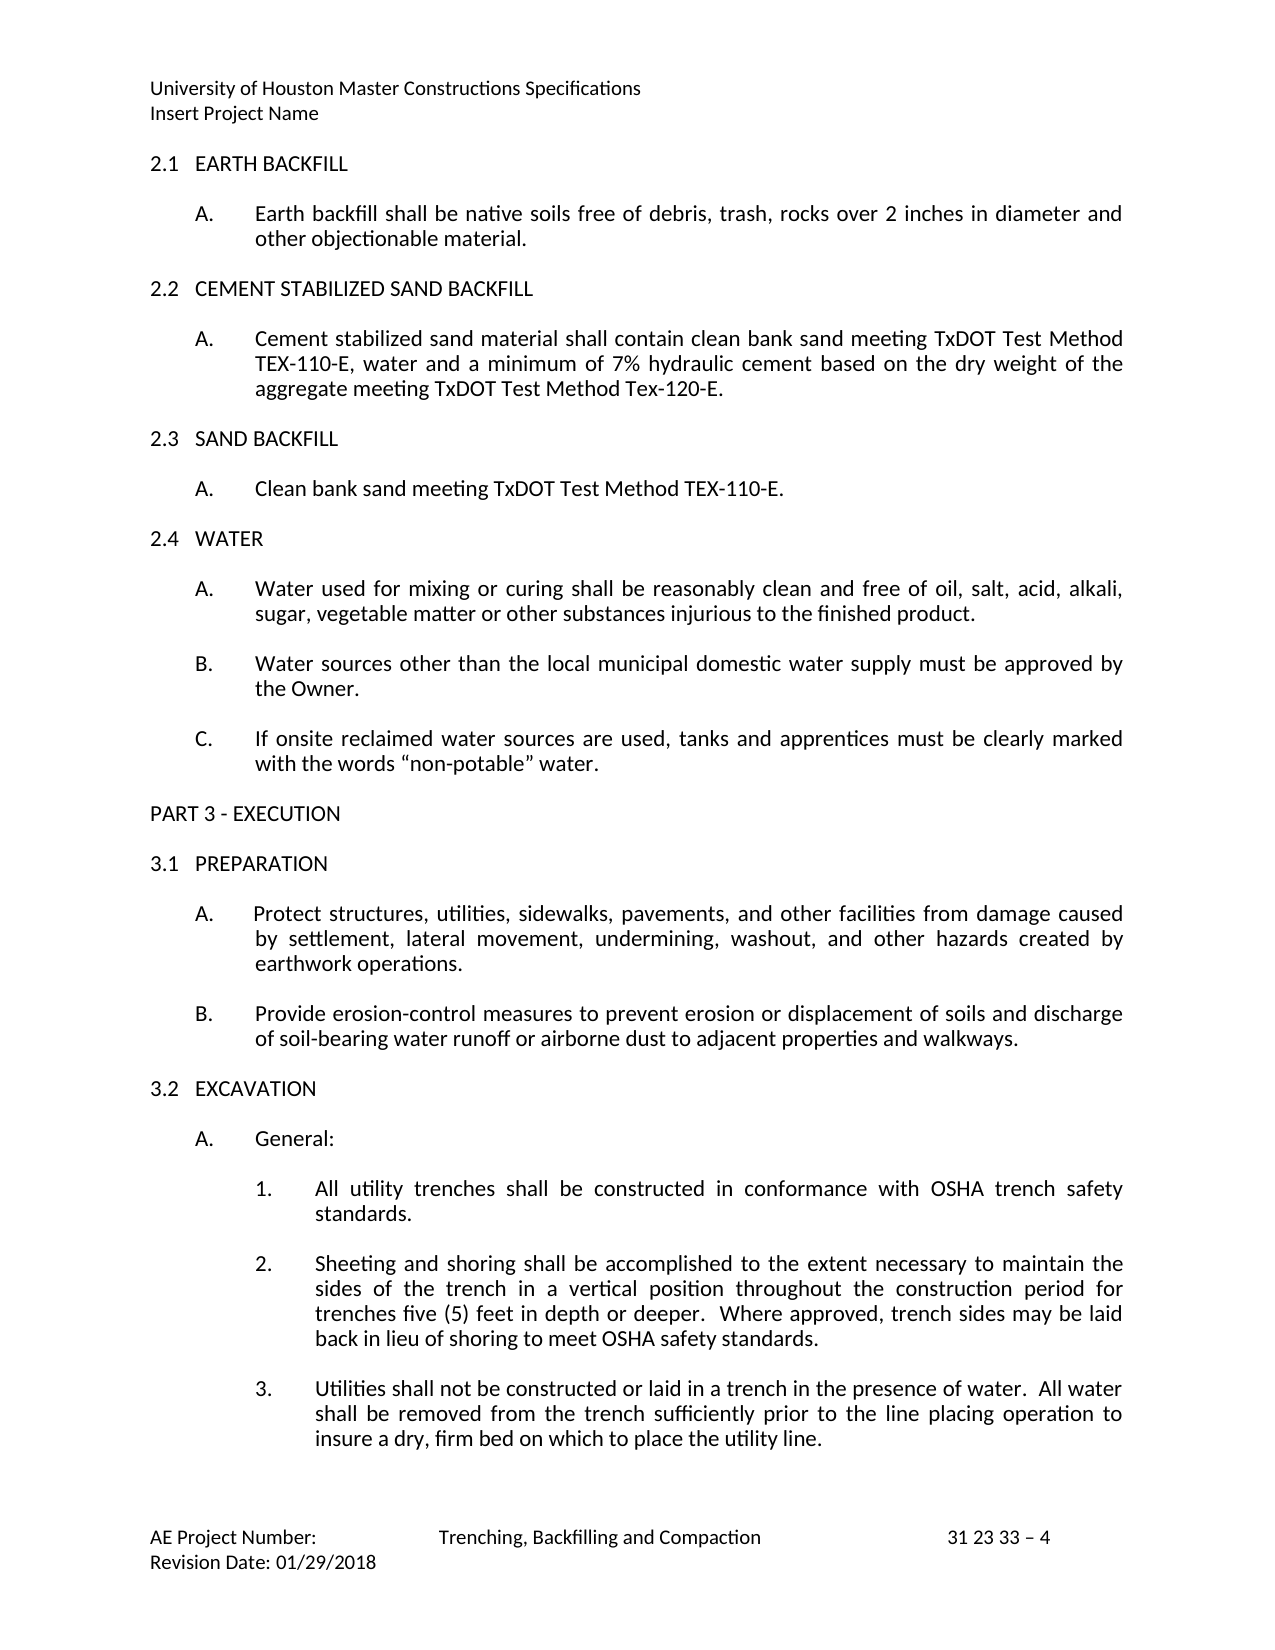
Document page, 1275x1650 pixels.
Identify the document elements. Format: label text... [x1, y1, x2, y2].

list PART 3 - EXECUTION [150, 801, 1125, 826]
list A. Cement stabilized sand material shall contain clean bank sand meeting TxDOT Test Method TEX-110-E, water and a minimum of 7% hydraulic cement based on the dry weight of the aggregate meeting TxDOT Test Method Tex-120-E. [150, 326, 1125, 401]
list C. If onsite reclaimed water sources are used, tanks and apprentices must be clearly marked with the words “non-potable” water. [150, 726, 1125, 776]
list 3.1 PREPARATION [150, 851, 1125, 876]
list A. Clean bank sand meeting TxDOT Test Method TEX-110-E. [150, 476, 1125, 501]
list A. General: [150, 1126, 1125, 1151]
list 1. All utility trenches shall be constructed in conformance with OSHA trench safety standards. [150, 1176, 1125, 1226]
list A. Water used for mixing or curing shall be reasonably clean and free of oil, salt, acid, alkali, sugar, vegetable matter or other substances injurious to the finished product. [150, 576, 1125, 626]
list 3. Utilities shall not be constructed or laid in a trench in the presence of water. All water shall be removed from the trench sufficiently prior to the line placing operation to insure a dry, firm bed on which to place the utility line. [150, 1376, 1125, 1451]
list 2. Sheeting and shoring shall be accomplished to the extent necessary to maintain the sides of the trench in a vertical position throughout the construction period for trenches five (5) feet in depth or deeper. Where approved, trench sides may be laid back in lieu of shoring to meet OSHA safety standards. [150, 1251, 1125, 1351]
list B. Provide erosion-control measures to prevent erosion or displacement of soils and discharge of soil-bearing water runoff or airborne dust to adjacent properties and walkways. [150, 1001, 1125, 1051]
list A. Earth backfill shall be native soils free of debris, trash, rocks over 2 inches in diameter and other objectionable material. [150, 201, 1125, 251]
list 2.1 EARTH BACKFILL [150, 151, 1125, 176]
list B. Water sources other than the local municipal domestic water supply must be approved by the Owner. [150, 651, 1125, 701]
list 2.2 CEMENT STABILIZED SAND BACKFILL [150, 276, 1125, 301]
list 2.3 SAND BACKFILL [150, 426, 1125, 451]
list 3.2 EXCAVATION [150, 1076, 1125, 1101]
list 2.4 WATER [150, 526, 1125, 551]
list A. Protect structures, utilities, sidewalks, pavements, and other facilities from damage caused by settlement, lateral movement, undermining, washout, and other hazards created by earthwork operations. [150, 901, 1125, 976]
